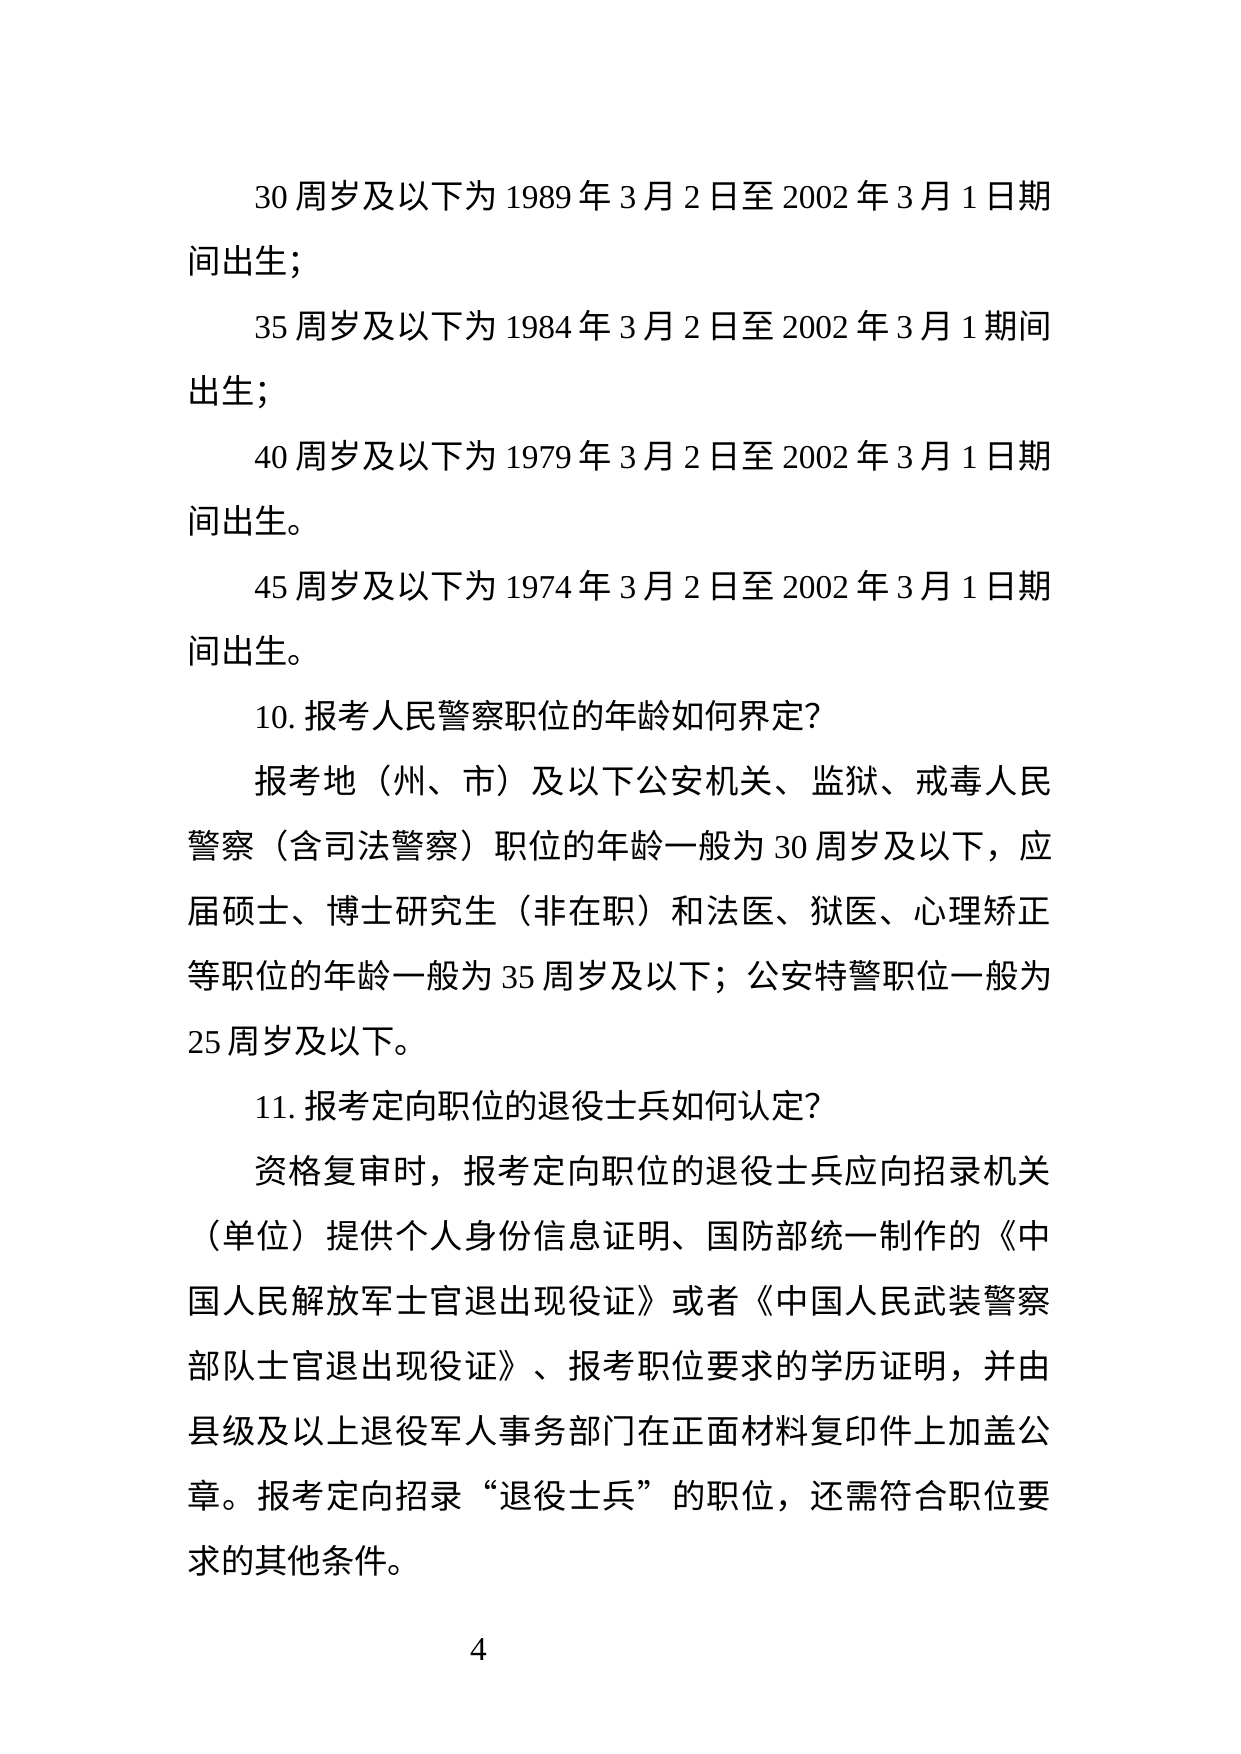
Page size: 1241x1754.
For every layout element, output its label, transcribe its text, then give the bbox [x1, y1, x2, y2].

text 30周岁及以下为1989年3月2日至2002年3月1日期间出生； [187, 162, 1053, 292]
list 10. 报考人民警察职位的年龄如何界定？ [187, 682, 1053, 747]
text 报考地（州、市）及以下公安机关、监狱、戒毒人民警察（含司法警察）职位的年龄一般为30周岁及以下，应届硕士、博士研究生（非在职）和法医、狱医、心理矫正等职位的年龄一般为35周岁及以下；公安特警职位一般为25周岁及以下。 [187, 747, 1053, 1072]
text 35周岁及以下为1984年3月2日至2002年3月1期间出生； [187, 292, 1053, 422]
text 45周岁及以下为1974年3月2日至2002年3月1日期间出生。 [187, 552, 1053, 682]
text 资格复审时，报考定向职位的退役士兵应向招录机关（单位）提供个人身份信息证明、国防部统一制作的《中国人民解放军士官退出现役证》或者《中国人民武装警察部队士官退出现役证》、报考职位要求的学历证明，并由县级及以上退役军人事务部门在正面材料复印件上加盖公章。报考定向招录“退役士兵”的职位，还需符合职位要求的其他条件。 [187, 1137, 1053, 1592]
text 40周岁及以下为1979年3月2日至2002年3月1日期间出生。 [187, 422, 1053, 552]
text 11. 报考定向职位的退役士兵如何认定？ [187, 1072, 1053, 1137]
